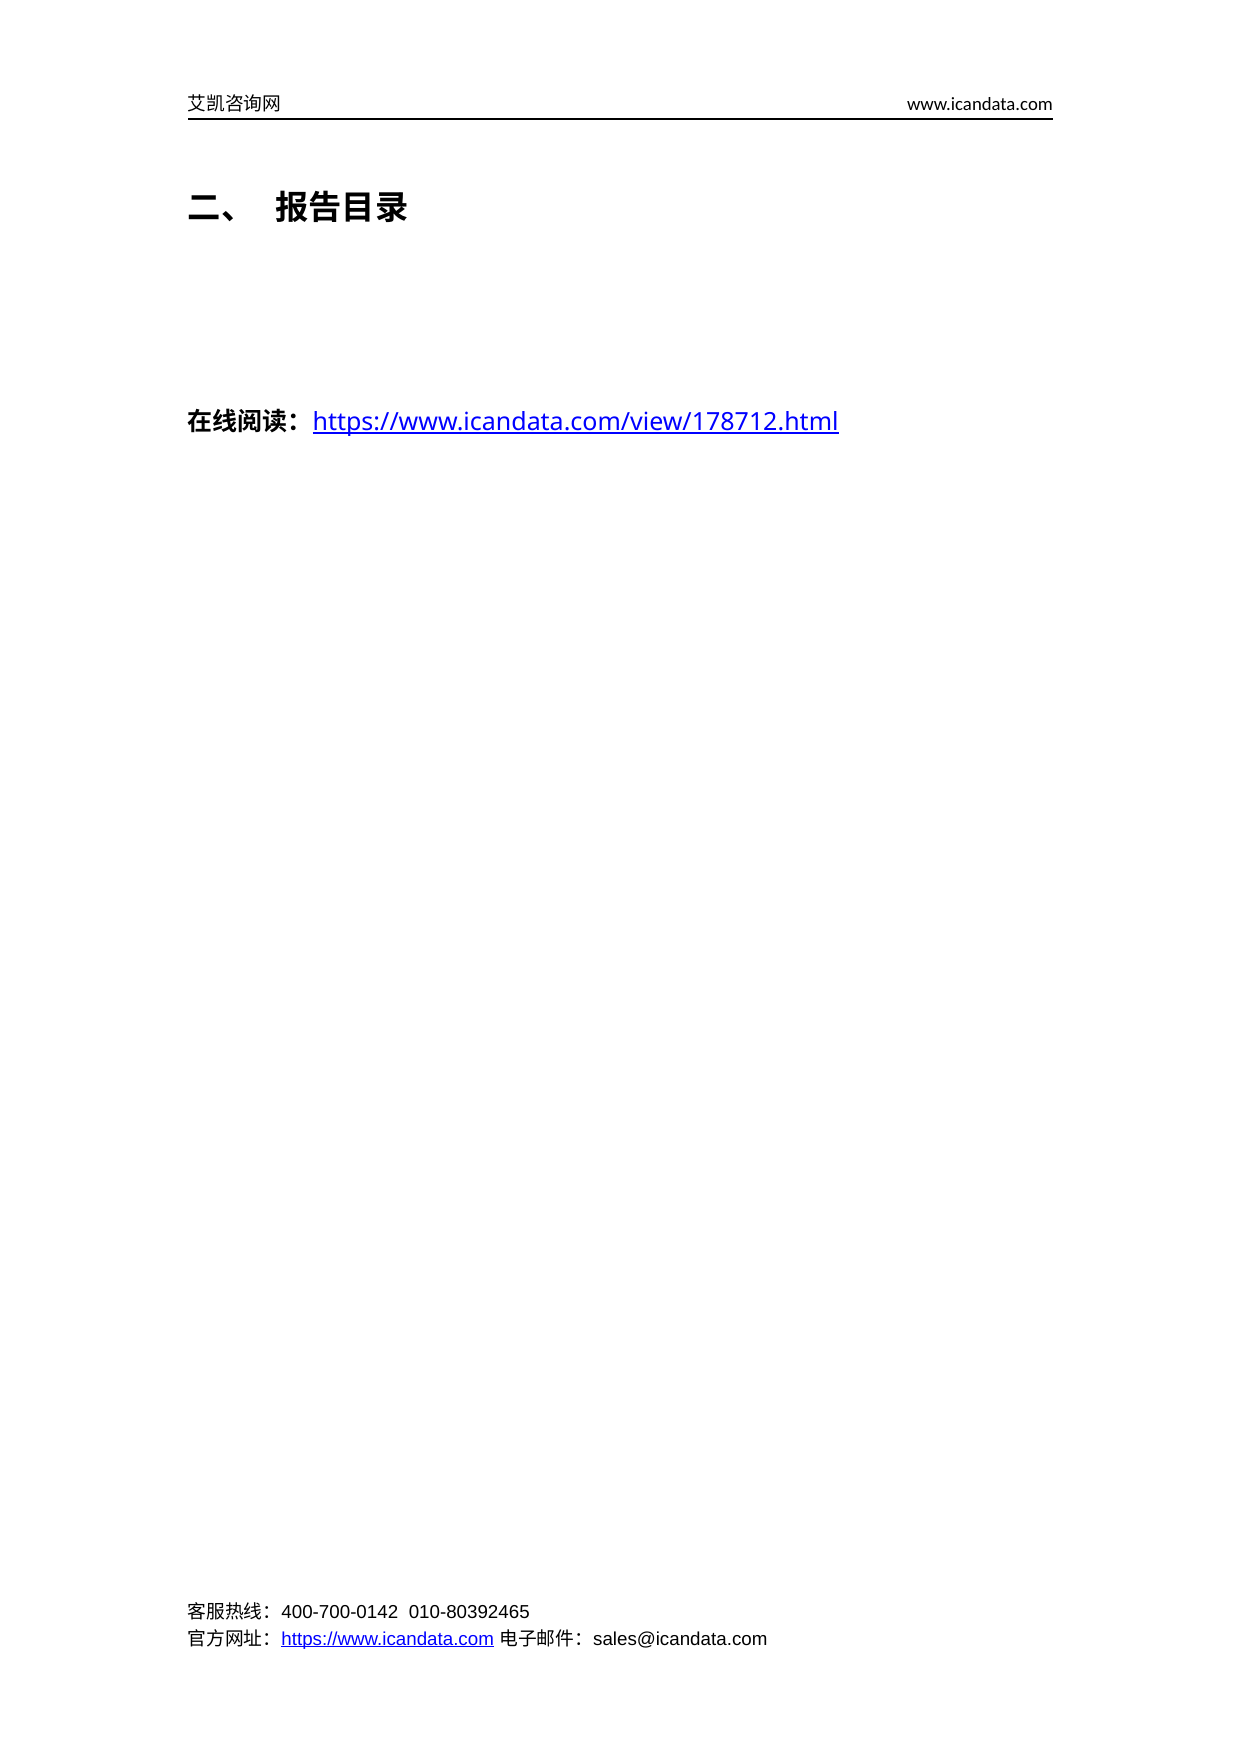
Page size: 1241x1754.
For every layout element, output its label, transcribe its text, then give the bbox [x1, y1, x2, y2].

subtitle 报告目录 [187, 172, 1053, 237]
text 在线阅读：https://www.icandata.com/view/178712.html [187, 387, 1053, 452]
